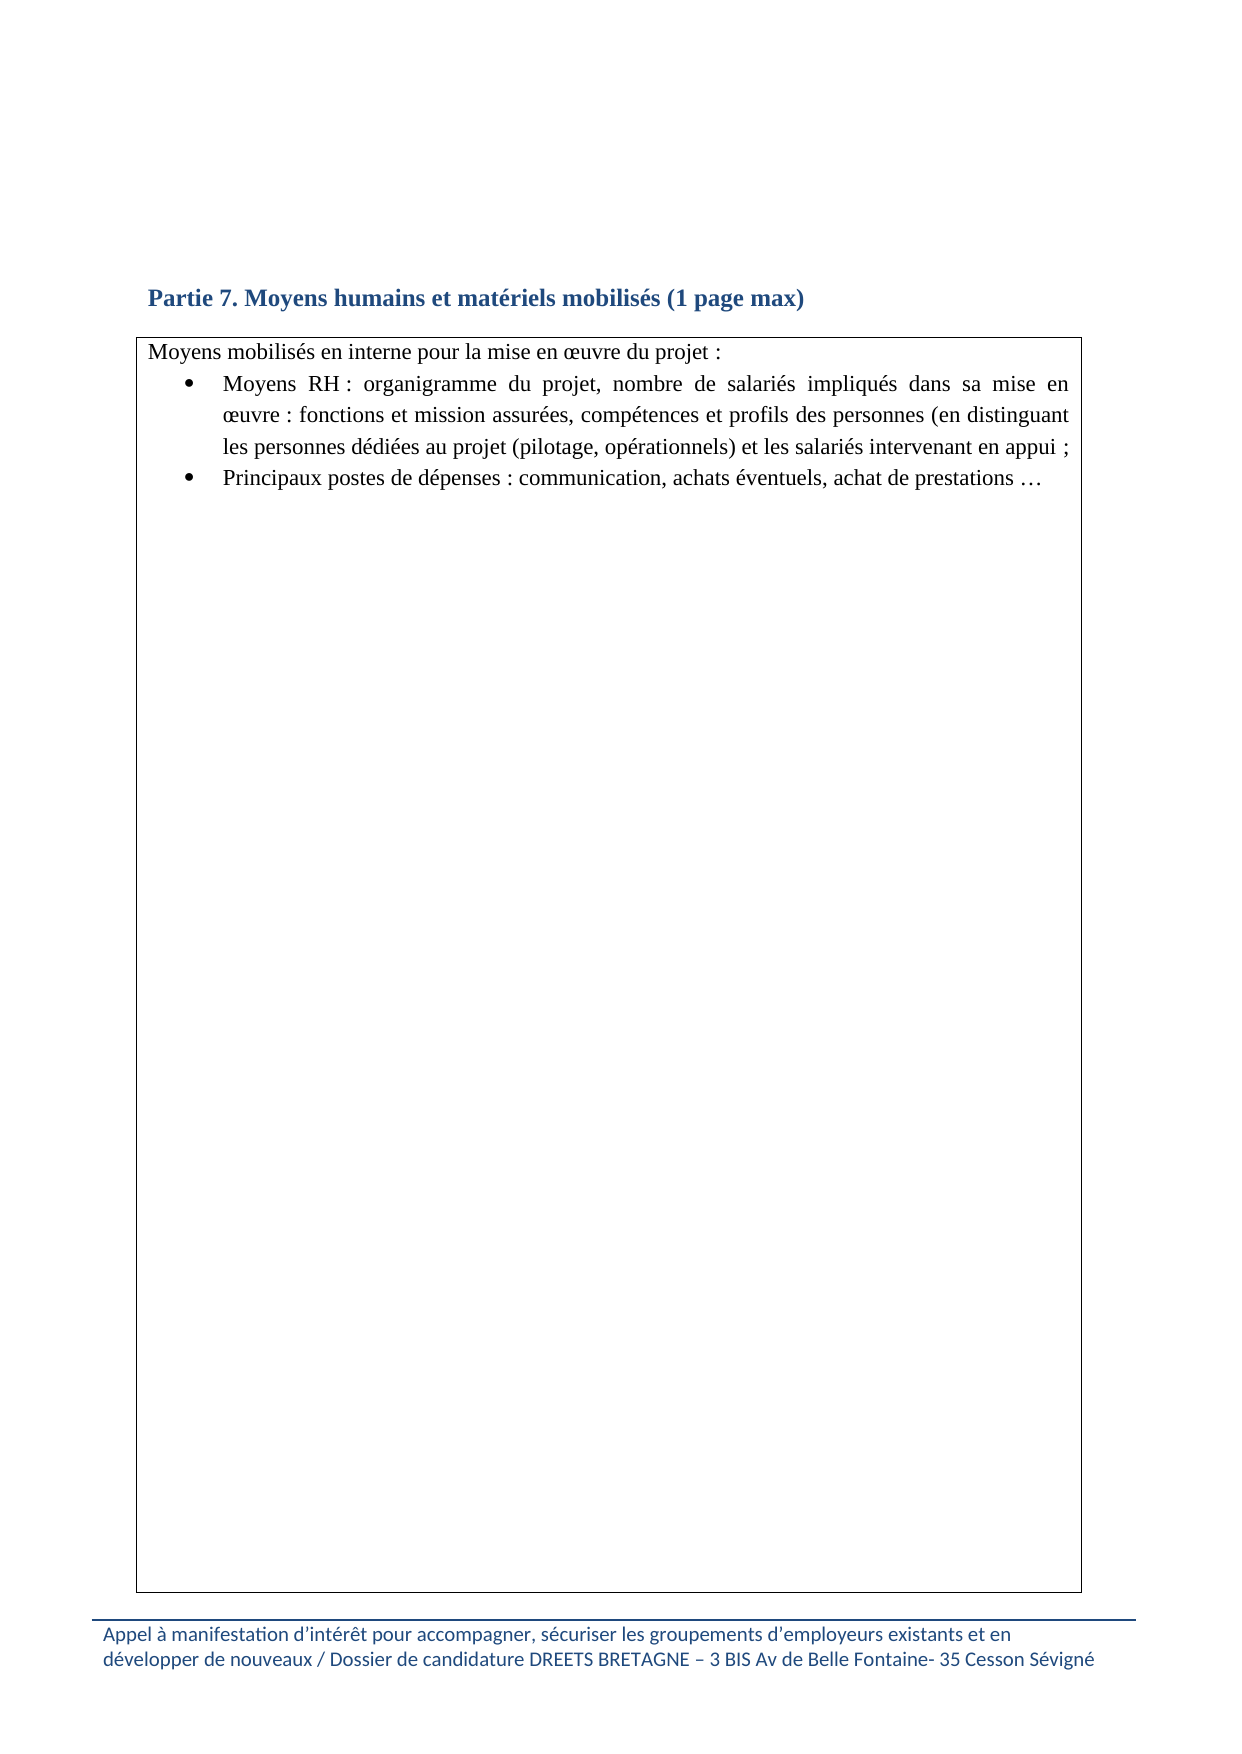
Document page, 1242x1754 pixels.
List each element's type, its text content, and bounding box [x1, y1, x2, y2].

table_header Moyens mobilisés en interne pour la mise en œuvre du projet : Moyens RH : organigramme du projet, nombre de salariés impliqués dans sa mise en œuvre : fonctions et mission assurées, compétences et profils des personnes (en distinguant les personnes dédiées au projet (pilotage, opérationnels) et les salariés intervenant en appui ; Principaux postes de dépenses : communication, achats éventuels, achat de prestations … [137, 338, 1081, 1592]
text Partie 7. Moyens humains et matériels mobilisés (1 page max) [148, 283, 1096, 312]
